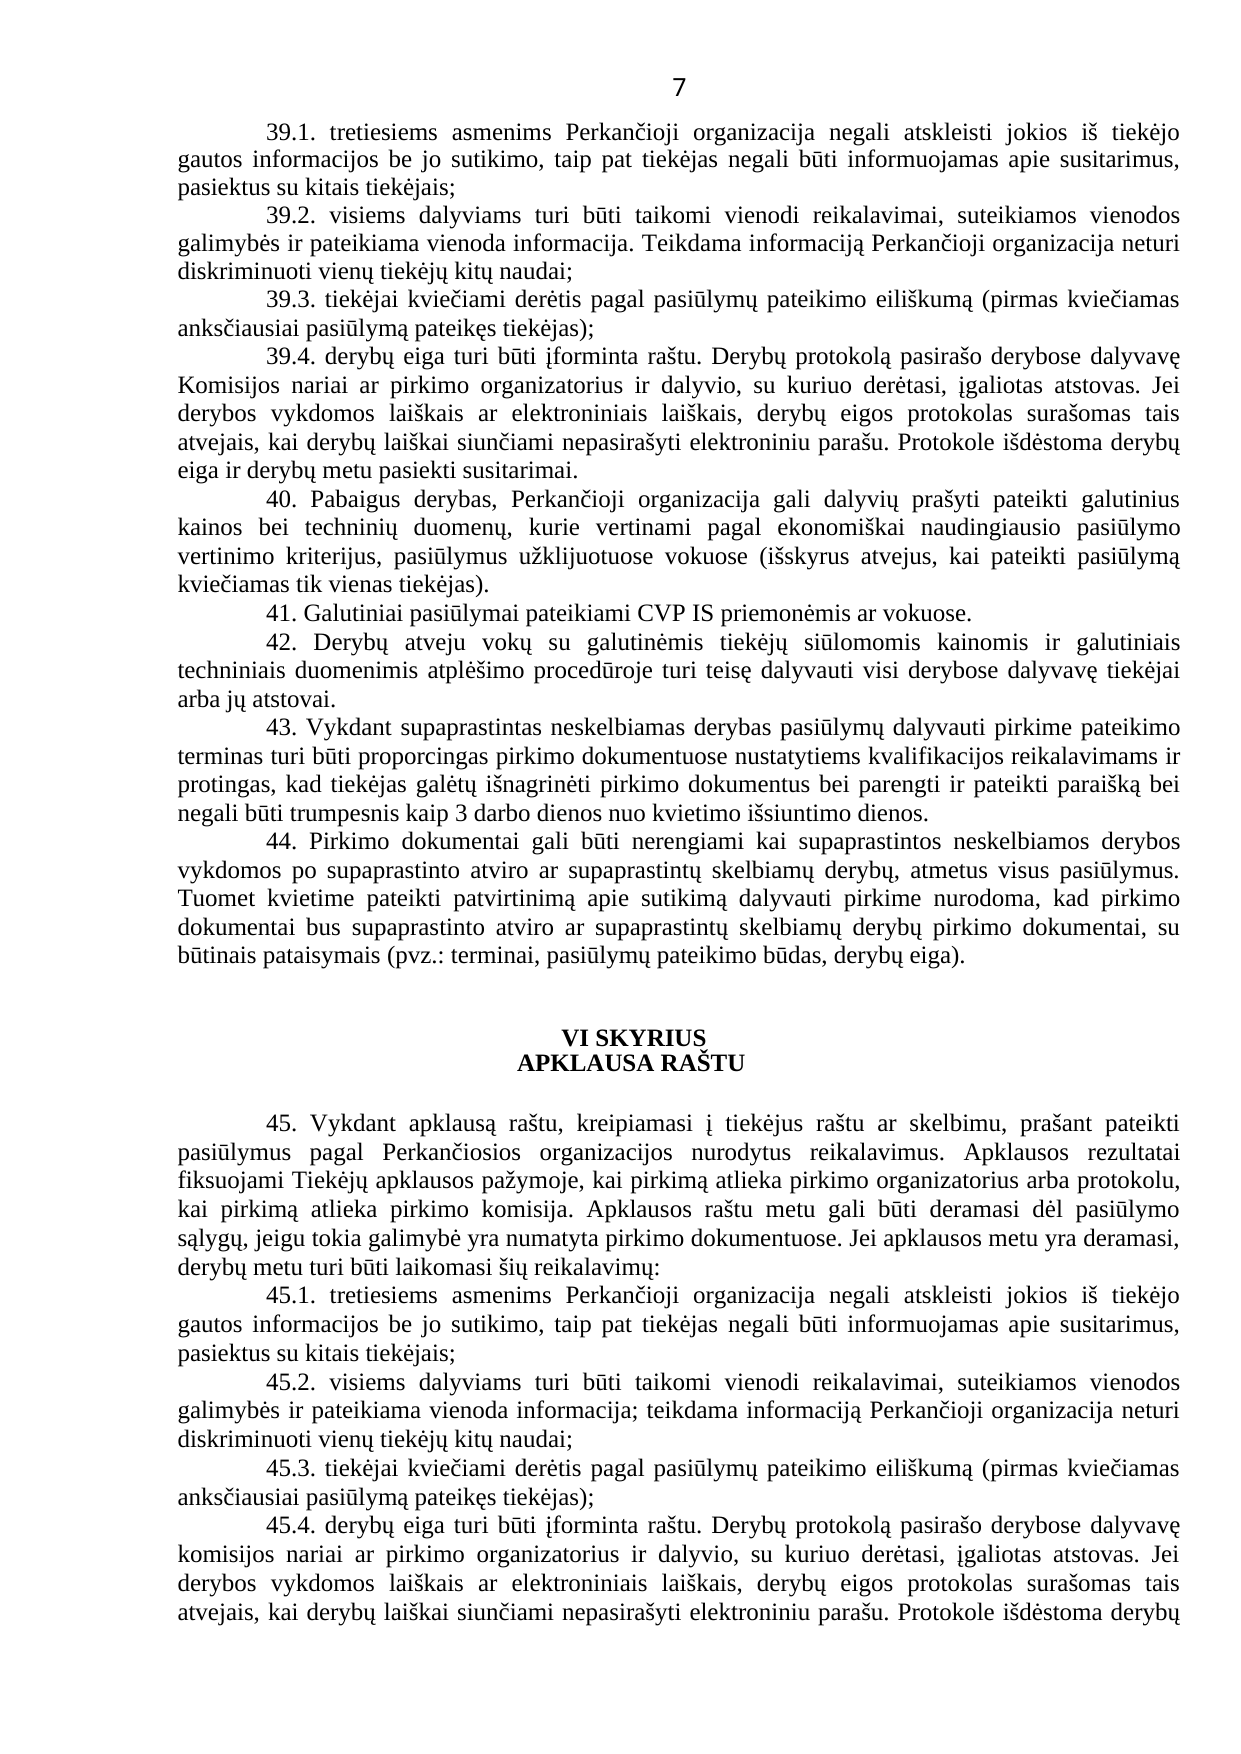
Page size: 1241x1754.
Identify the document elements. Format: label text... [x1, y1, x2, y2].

text 40. Pabaigus derybas, Perkančioji organizacija gali dalyvių prašyti pateikti galutinius kainos bei techninių duomenų, kurie vertinami pagal ekonomiškai naudingiausio pasiūlymo vertinimo kriterijus, pasiūlymus užklijuotuose vokuose (išskyrus atvejus, kai pateikti pasiūlymą kviečiamas tik vienas tiekėjas). [177, 484, 1181, 599]
text 39.2. visiems dalyviams turi būti taikomi vienodi reikalavimai, suteikiamos vienodos galimybės ir pateikiama vienoda informacija. Teikdama informaciją Perkančioji organizacija neturi diskriminuoti vienų tiekėjų kitų naudai; [177, 201, 1181, 285]
text 44. Pirkimo dokumentai gali būti nerengiami kai supaprastintos neskelbiamos derybos vykdomos po supaprastinto atviro ar supaprastintų skelbiamų derybų, atmetus visus pasiūlymus. Tuomet kvietime pateikti patvirtinimą apie sutikimą dalyvauti pirkime nurodoma, kad pirkimo dokumentai bus supaprastinto atviro ar supaprastintų skelbiamų derybų pirkimo dokumentai, su būtinais pataisymais (pvz.: terminai, pasiūlymų pateikimo būdas, derybų eiga). [177, 827, 1181, 970]
text 45. Vykdant apklausą raštu, kreipiamasi į tiekėjus raštu ar skelbimu, prašant pateikti pasiūlymus pagal Perkančiosios organizacijos nurodytus reikalavimus. Apklausos rezultatai fiksuojami Tiekėjų apklausos pažymoje, kai pirkimą atlieka pirkimo organizatorius arba protokolu, kai pirkimą atlieka pirkimo komisija. Apklausos raštu metu gali būti deramasi dėl pasiūlymo sąlygų, jeigu tokia galimybė yra numatyta pirkimo dokumentuose. Jei apklausos metu yra deramasi, derybų metu turi būti laikomasi šių reikalavimų: [177, 1108, 1181, 1281]
text 45.3. tiekėjai kviečiami derėtis pagal pasiūlymų pateikimo eiliškumą (pirmas kviečiamas anksčiausiai pasiūlymą pateikęs tiekėjas); [177, 1453, 1181, 1511]
text 43. Vykdant supaprastintas neskelbiamas derybas pasiūlymų dalyvauti pirkime pateikimo terminas turi būti proporcingas pirkimo dokumentuose nustatytiems kvalifikacijos reikalavimams ir protingas, kad tiekėjas galėtų išnagrinėti pirkimo dokumentus bei parengti ir pateikti paraišką bei negali būti trumpesnis kaip 3 darbo dienos nuo kvietimo išsiuntimo dienos. [177, 713, 1181, 827]
text 41. Galutiniai pasiūlymai pateikiami CVP IS priemonėmis ar vokuose. [177, 599, 1181, 627]
subtitle APKLAUSA RAŠTU [502, 1052, 1181, 1077]
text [177, 1511, 1181, 1626]
subtitle VI SKYRIUS [561, 1027, 1181, 1052]
text 39.3. tiekėjai kviečiami derėtis pagal pasiūlymų pateikimo eiliškumą (pirmas kviečiamas anksčiausiai pasiūlymą pateikęs tiekėjas); [177, 285, 1181, 342]
text 45.2. visiems dalyviams turi būti taikomi vienodi reikalavimai, suteikiamos vienodos galimybės ir pateikiama vienoda informacija; teikdama informaciją Perkančioji organizacija neturi diskriminuoti vienų tiekėjų kitų naudai; [177, 1367, 1181, 1453]
text 39.4. derybų eiga turi būti įforminta raštu. Derybų protokolą pasirašo derybose dalyvavę Komisijos nariai ar pirkimo organizatorius ir dalyvio, su kuriuo derėtasi, įgaliotas atstovas. Jei derybos vykdomos laiškais ar elektroniniais laiškais, derybų eigos protokolas surašomas tais atvejais, kai derybų laiškai siunčiami nepasirašyti elektroniniu parašu. Protokole išdėstoma derybų eiga ir derybų metu pasiekti susitarimai. [177, 342, 1181, 484]
text 45.1. tretiesiems asmenims Perkančioji organizacija negali atskleisti jokios iš tiekėjo gautos informacijos be jo sutikimo, taip pat tiekėjas negali būti informuojamas apie susitarimus, pasiektus su kitais tiekėjais; [177, 1281, 1181, 1367]
text 39.1. tretiesiems asmenims Perkančioji organizacija negali atskleisti jokios iš tiekėjo gautos informacijos be jo sutikimo, taip pat tiekėjas negali būti informuojamas apie susitarimus, pasiektus su kitais tiekėjais; [177, 118, 1181, 201]
text 42. Derybų atveju vokų su galutinėmis tiekėjų siūlomomis kainomis ir galutiniais techniniais duomenimis atplėšimo procedūroje turi teisę dalyvauti visi derybose dalyvavę tiekėjai arba jų atstovai. [177, 627, 1181, 713]
